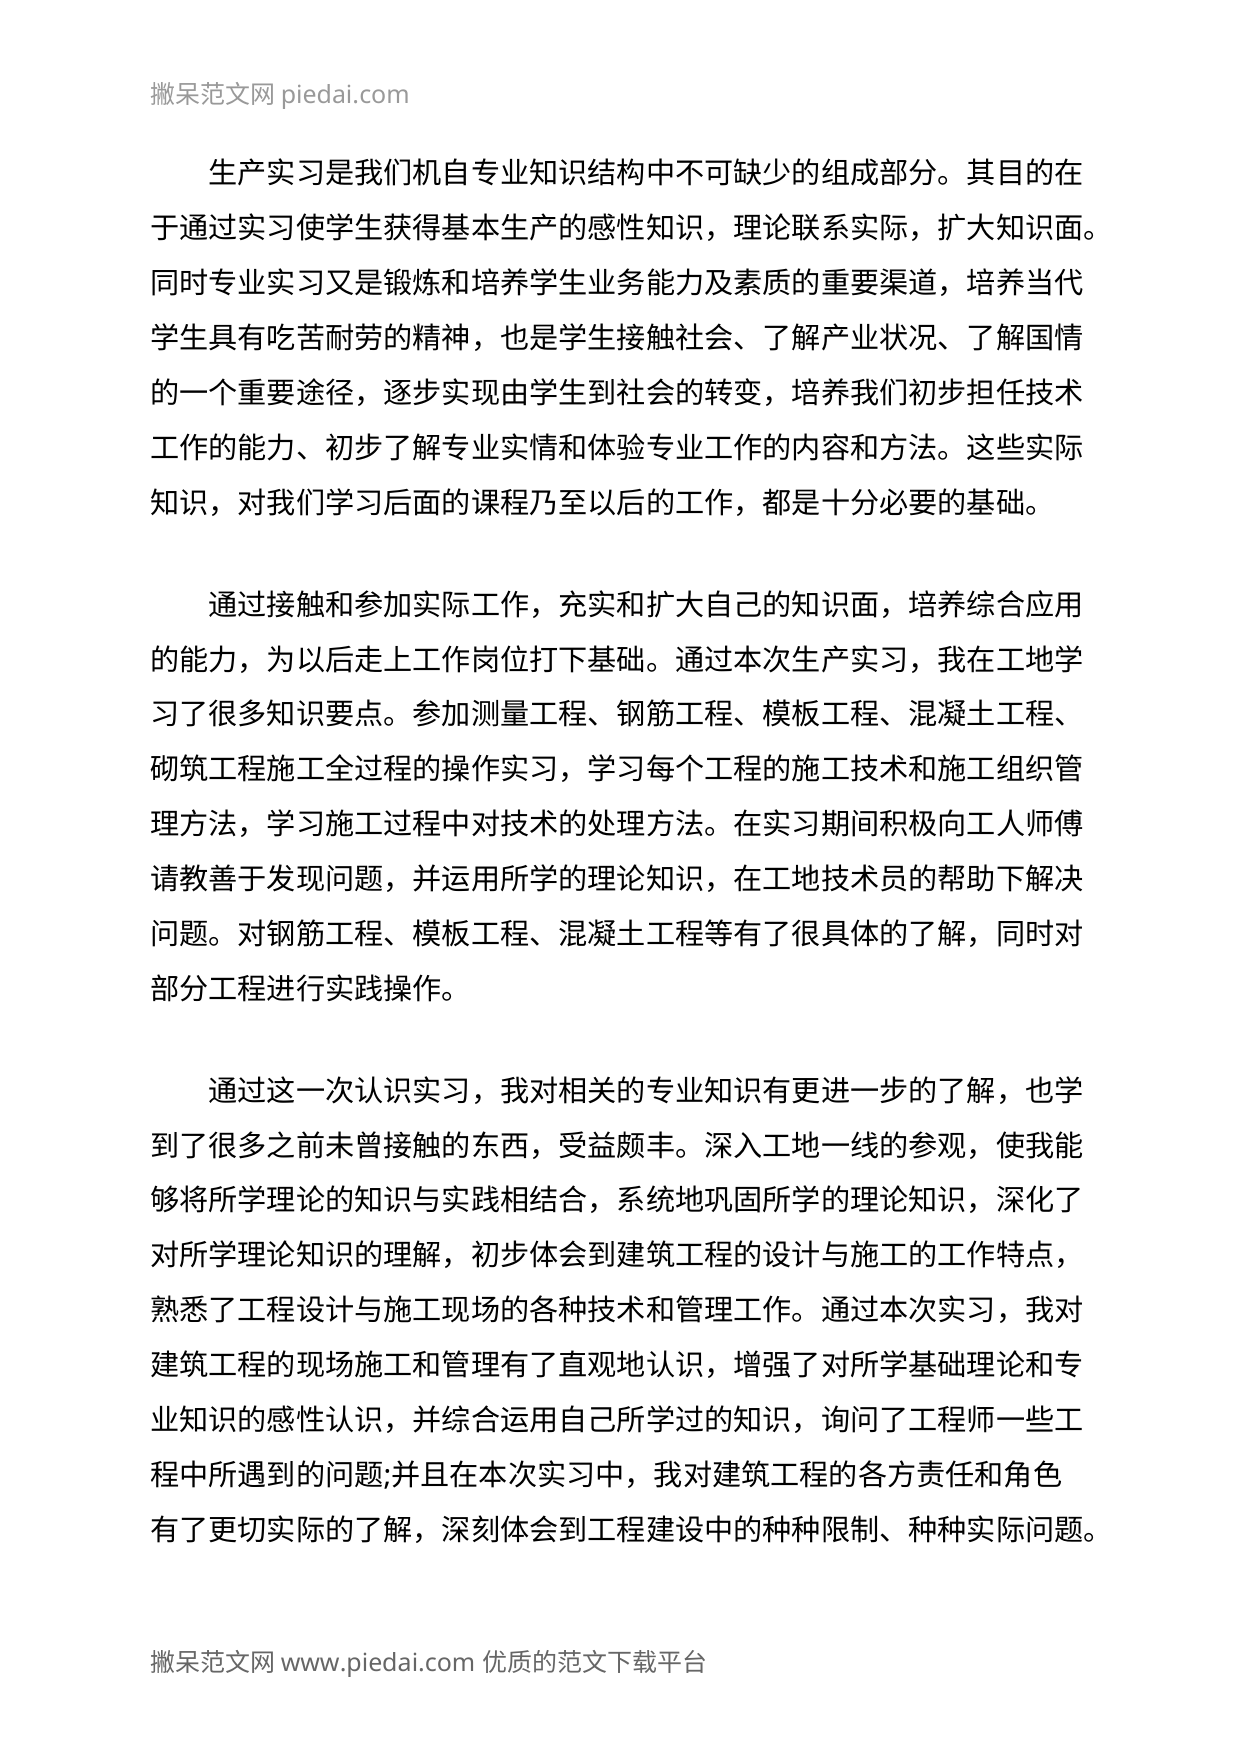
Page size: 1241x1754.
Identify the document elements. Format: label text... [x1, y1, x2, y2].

text 生产实习是我们机自专业知识结构中不可缺少的组成部分。其目的在于通过实习使学生获得基本生产的感性知识，理论联系实际，扩大知识面。同时专业实习又是锻炼和培养学生业务能力及素质的重要渠道，培养当代学生具有吃苦耐劳的精神，也是学生接触社会、了解产业状况、了解国情的一个重要途径，逐步实现由学生到社会的转变，培养我们初步担任技术工作的能力、初步了解专业实情和体验专业工作的内容和方法。这些实际知识，对我们学习后面的课程乃至以后的工作，都是十分必要的基础。 [150, 150, 1090, 522]
text 通过这一次认识实习，我对相关的专业知识有更进一步的了解，也学到了很多之前未曾接触的东西，受益颇丰。深入工地一线的参观，使我能够将所学理论的知识与实践相结合，系统地巩固所学的理论知识，深化了对所学理论知识的理解，初步体会到建筑工程的设计与施工的工作特点，熟悉了工程设计与施工现场的各种技术和管理工作。通过本次实习，我对建筑工程的现场施工和管理有了直观地认识，增强了对所学基础理论和专业知识的感性认识，并综合运用自己所学过的知识，询问了工程师一些工程中所遇到的问题;并且在本次实习中，我对建筑工程的各方责任和角色有了更切实际的了解，深刻体会到工程建设中的种种限制、种种实际问题。 [150, 1067, 1090, 1549]
text 通过接触和参加实际工作，充实和扩大自己的知识面，培养综合应用的能力，为以后走上工作岗位打下基础。通过本次生产实习，我在工地学习了很多知识要点。参加测量工程、钢筋工程、模板工程、混凝土工程、砌筑工程施工全过程的操作实习，学习每个工程的施工技术和施工组织管理方法，学习施工过程中对技术的处理方法。在实习期间积极向工人师傅请教善于发现问题，并运用所学的理论知识，在工地技术员的帮助下解决问题。对钢筋工程、模板工程、混凝土工程等有了很具体的了解，同时对部分工程进行实践操作。 [150, 581, 1090, 1008]
